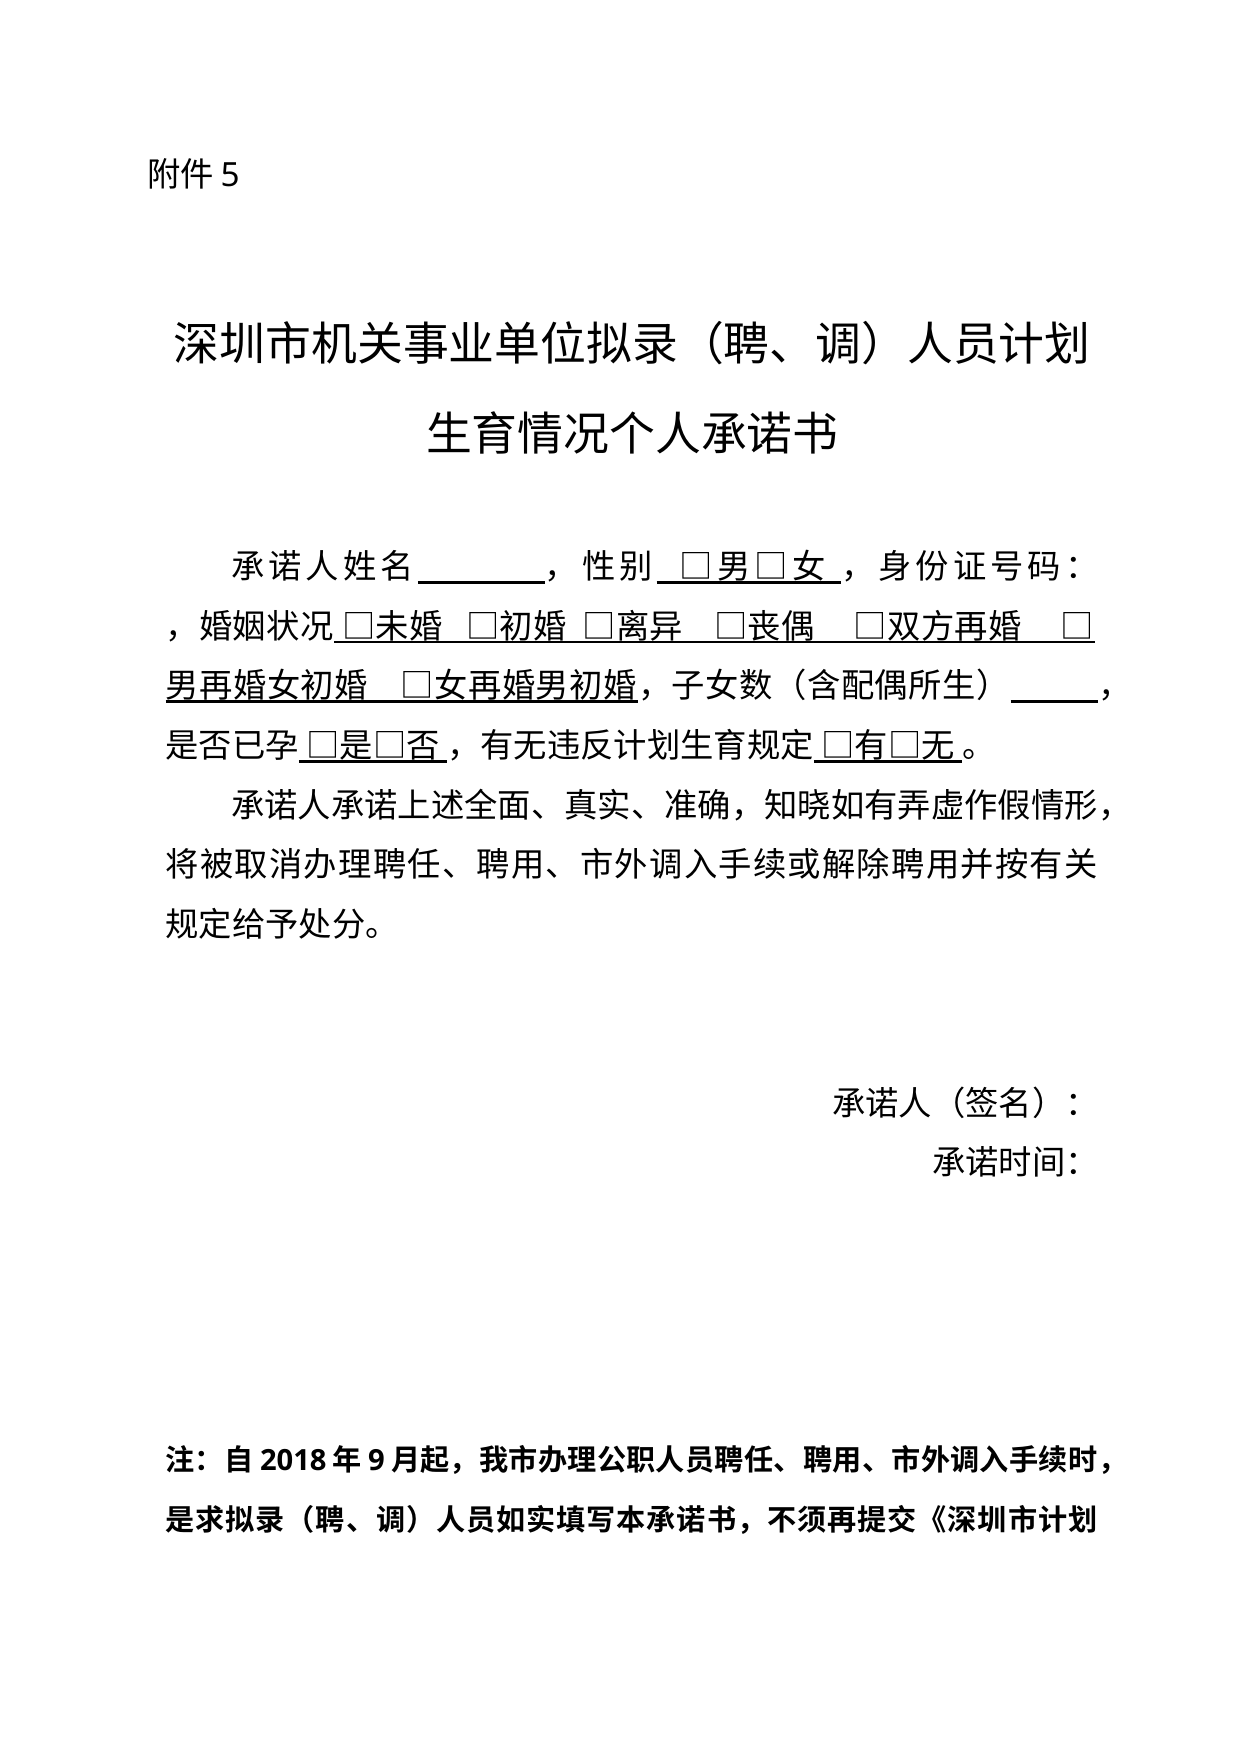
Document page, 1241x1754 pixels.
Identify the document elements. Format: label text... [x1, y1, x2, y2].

text 承诺人姓名 ，性别 □男□女 ，身份证号码： ，婚姻状况 □未婚 □初婚 □离异 □丧偶 □双方再婚 □男再婚女初婚 □女再婚男初婚，子女数（含配偶所生） ，是否已孕 □是□否 ，有无违反计划生育规定 □有□无 。 [165, 534, 1098, 773]
text 承诺人（签名）： [165, 1071, 1098, 1130]
text 承诺人承诺上述全面、真实、准确，知晓如有弄虚作假情形，将被取消办理聘任、聘用、市外调入手续或解除聘用并按有关规定给予处分。 [165, 773, 1098, 951]
text 深圳市机关事业单位拟录（聘、调）人员计划生育情况个人承诺书 [165, 296, 1098, 475]
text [165, 1428, 1098, 1547]
text 承诺时间： [165, 1130, 1098, 1190]
